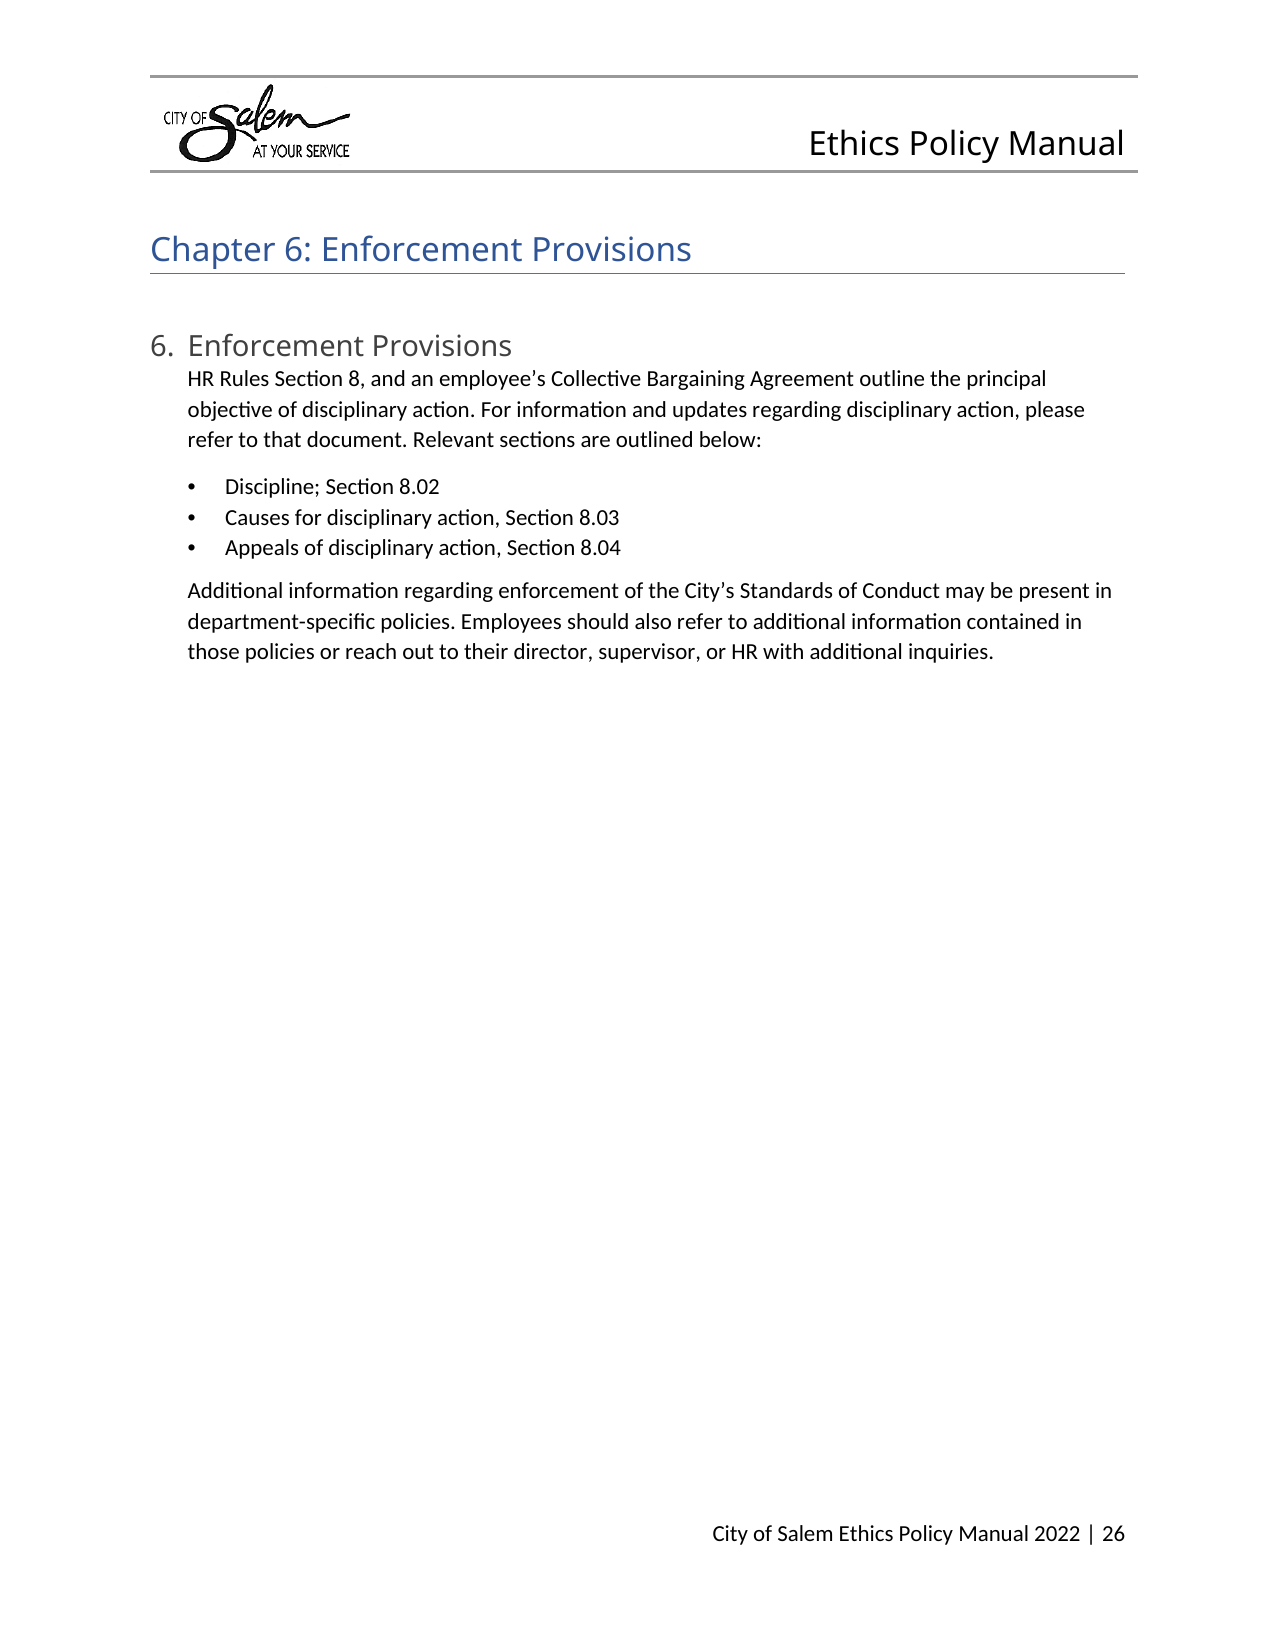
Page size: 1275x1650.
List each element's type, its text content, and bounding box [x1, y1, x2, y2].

text Additional information regarding enforcement of the City’s Standards of Conduct may be present in department-specific policies. Employees should also refer to additional information contained in those policies or reach out to their director, supervisor, or HR with additional inquiries. [187, 577, 1125, 665]
subtitle Chapter 6: Enforcement Provisions [150, 226, 1125, 273]
list Discipline; Section 8.02 [187, 472, 1125, 500]
picture [162, 78, 350, 166]
list Causes for disciplinary action, Section 8.03 [187, 503, 1125, 531]
list Appeals of disciplinary action, Section 8.04 [187, 533, 1125, 561]
subtitle Enforcement Provisions [150, 325, 1125, 364]
text HR Rules Section 8, and an employee’s Collective Bargaining Agreement outline the principal objective of disciplinary action. For information and updates regarding disciplinary action, please refer to that document. Relevant sections are outlined below: [187, 364, 1125, 453]
